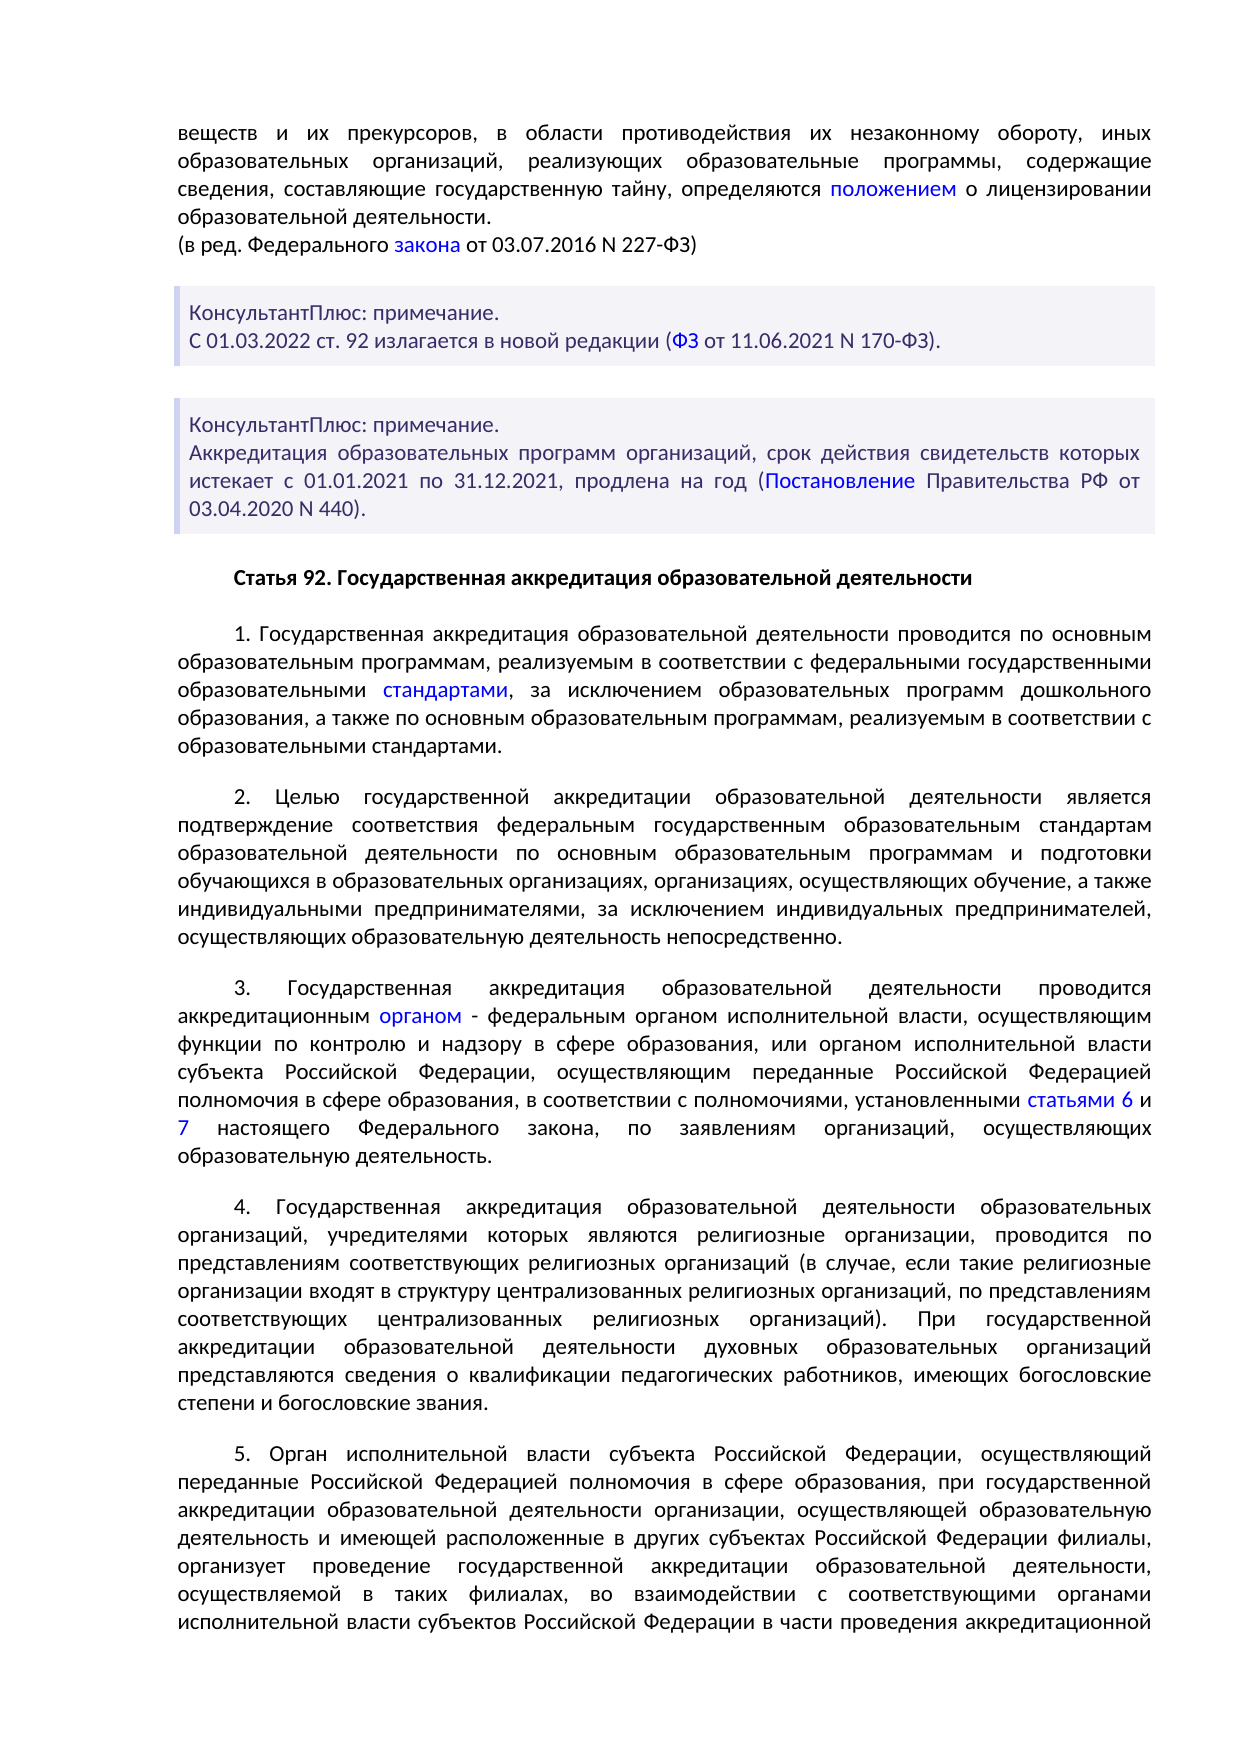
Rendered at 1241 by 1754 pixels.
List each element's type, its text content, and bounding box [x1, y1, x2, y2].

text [177, 1439, 1152, 1635]
text 4. Государственная аккредитация образовательной деятельности образовательных организаций, учредителями которых являются религиозные организации, проводится по представлениям соответствующих религиозных организаций (в случае, если такие религиозные организации входят в структуру централизованных религиозных организаций, по представлениям соответствующих централизованных религиозных организаций). При государственной аккредитации образовательной деятельности духовных образовательных организаций представляются сведения о квалификации педагогических работников, имеющих богословские степени и богословские звания. [177, 1192, 1152, 1416]
text 1. Государственная аккредитация образовательной деятельности проводится по основным образовательным программам, реализуемым в соответствии с федеральными государственными образовательными стандартами, за исключением образовательных программ дошкольного образования, а также по основным образовательным программам, реализуемым в соответствии с образовательными стандартами. [177, 619, 1152, 759]
text 2. Целью государственной аккредитации образовательной деятельности является подтверждение соответствия федеральным государственным образовательным стандартам образовательной деятельности по основным образовательным программам и подготовки обучающихся в образовательных организациях, организациях, осуществляющих обучение, а также индивидуальными предпринимателями, за исключением индивидуальных предпринимателей, осуществляющих образовательную деятельность непосредственно. [177, 782, 1152, 950]
text (в ред. Федерального закона от 03.07.2016 N 227-ФЗ) [177, 230, 1152, 258]
table_header КонсультантПлюс: примечание. С 01.03.2022 ст. 92 излагается в новой редакции (ФЗ от 11.06.2021 N 170-ФЗ). [180, 286, 1149, 366]
table_header КонсультантПлюс: примечание. Аккредитация образовательных программ организаций, срок действия свидетельств которых истекает с 01.01.2021 по 31.12.2021, продлена на год (Постановление Правительства РФ от 03.04.2020 N 440). [180, 398, 1149, 534]
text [177, 118, 1152, 230]
title Статья 92. Государственная аккредитация образовательной деятельности [177, 563, 1152, 591]
text 3. Государственная аккредитация образовательной деятельности проводится аккредитационным органом - федеральным органом исполнительной власти, осуществляющим функции по контролю и надзору в сфере образования, или органом исполнительной власти субъекта Российской Федерации, осуществляющим переданные Российской Федерацией полномочия в сфере образования, в соответствии с полномочиями, установленными статьями 6 и 7 настоящего Федерального закона, по заявлениям организаций, осуществляющих образовательную деятельность. [177, 973, 1152, 1169]
